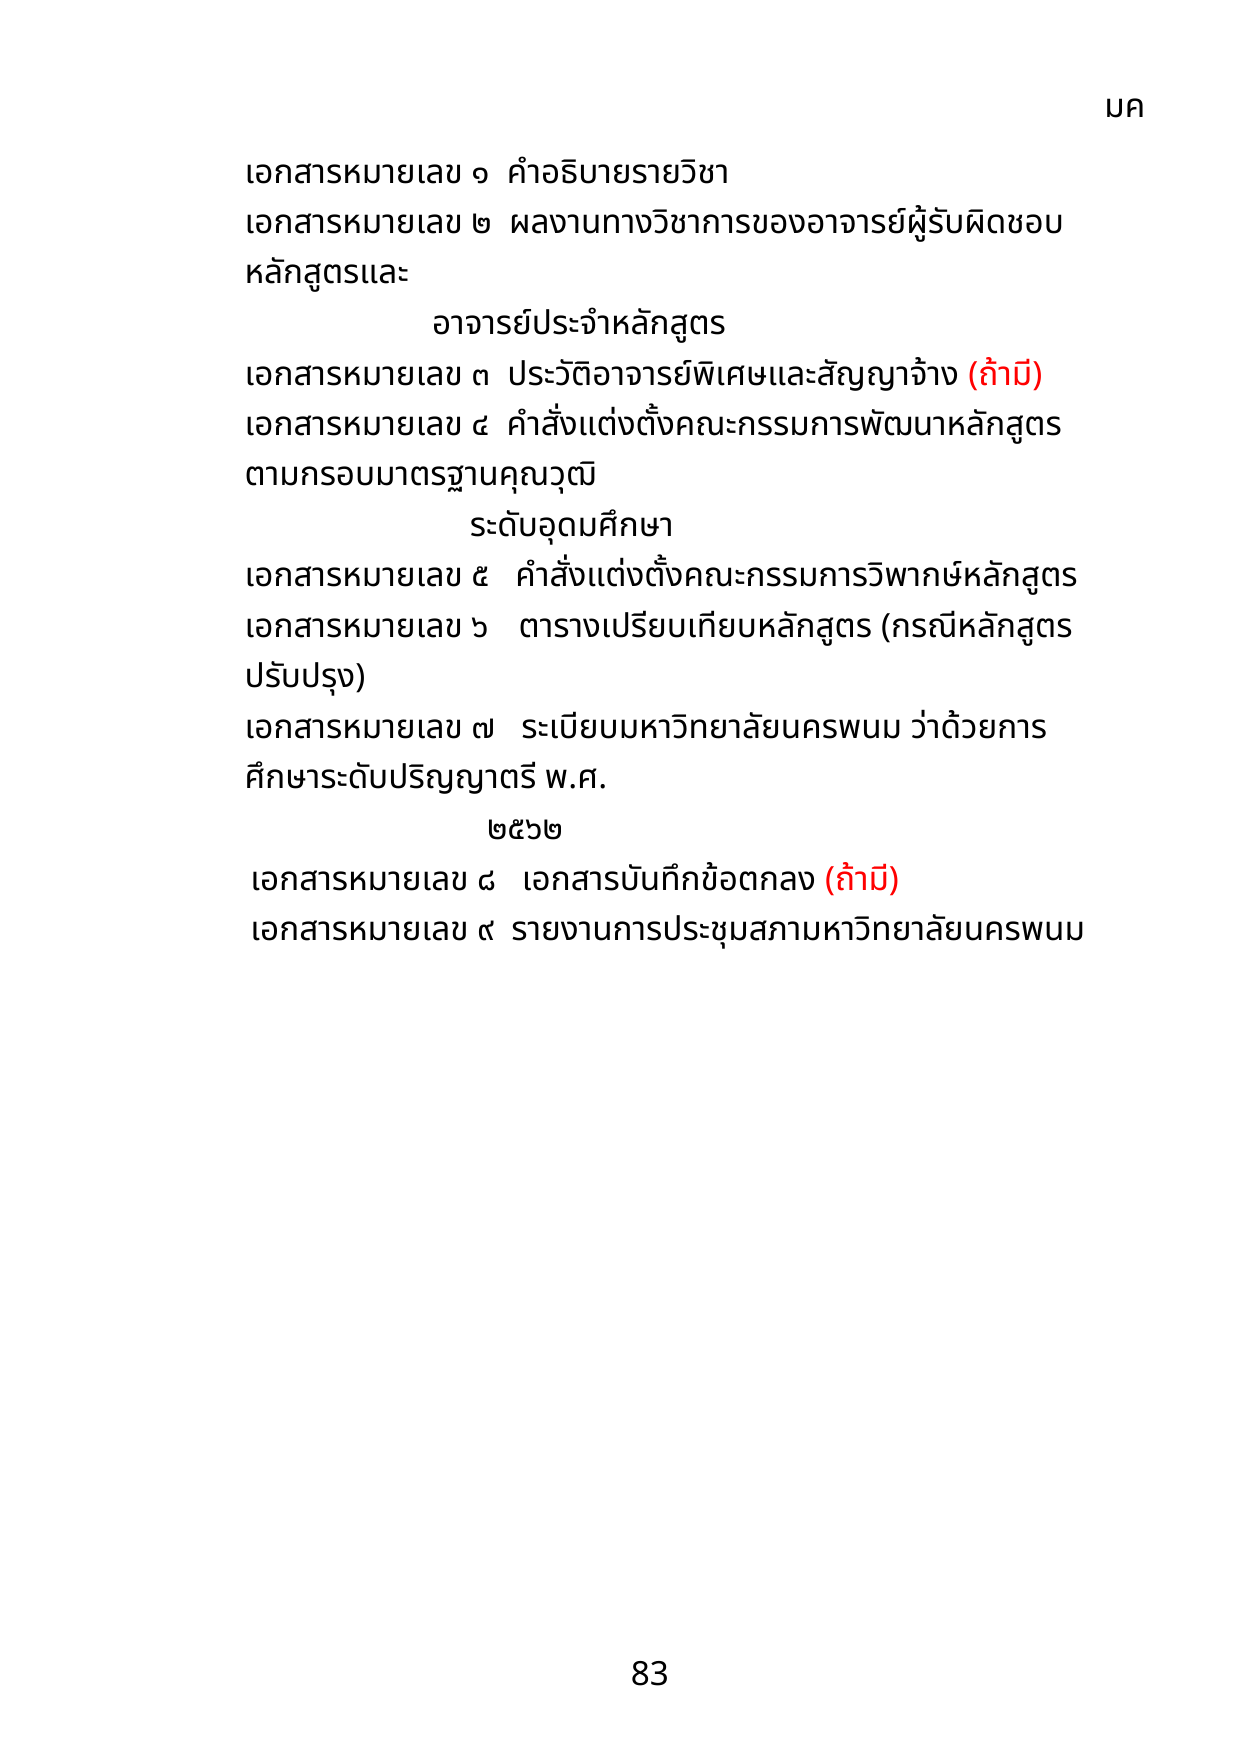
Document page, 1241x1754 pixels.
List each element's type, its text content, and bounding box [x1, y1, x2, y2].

text เอกสารหมายเลข ๗ ระเบียบมหาวิทยาลัยนครพนม ว่าด้วยการศึกษาระดับปริญญาตรี พ.ศ. [244, 703, 1092, 804]
text ระดับอุดมศึกษา [244, 501, 1092, 551]
text เอกสารหมายเลข ๕ คำสั่งแต่งตั้งคณะกรรมการวิพากษ์หลักสูตร [244, 551, 1092, 602]
text เอกสารหมายเลข ๔ คำสั่งแต่งตั้งคณะกรรมการพัฒนาหลักสูตรตามกรอบมาตรฐานคุณวุฒิ [244, 400, 1092, 501]
text เอกสารหมายเลข ๙ รายงานการประชุมสภามหาวิทยาลัยนครพนม [207, 905, 1092, 955]
text เอกสารหมายเลข ๓ ประวัติอาจารย์พิเศษและสัญญาจ้าง (ถ้ามี) [244, 349, 1092, 400]
text เอกสารหมายเลข ๑ คำอธิบายรายวิชา [244, 148, 1092, 198]
text เอกสารหมายเลข ๖ ตารางเปรียบเทียบหลักสูตร (กรณีหลักสูตรปรับปรุง) [244, 602, 1092, 703]
text เอกสารหมายเลข ๒ ผลงานทางวิชาการของอาจารย์ผู้รับผิดชอบหลักสูตรและ [244, 198, 1092, 299]
text ๒๕๖๒ [244, 804, 1092, 854]
text เอกสารหมายเลข ๘ เอกสารบันทึกข้อตกลง (ถ้ามี) [207, 854, 1092, 905]
text อาจารย์ประจำหลักสูตร [244, 299, 1092, 349]
